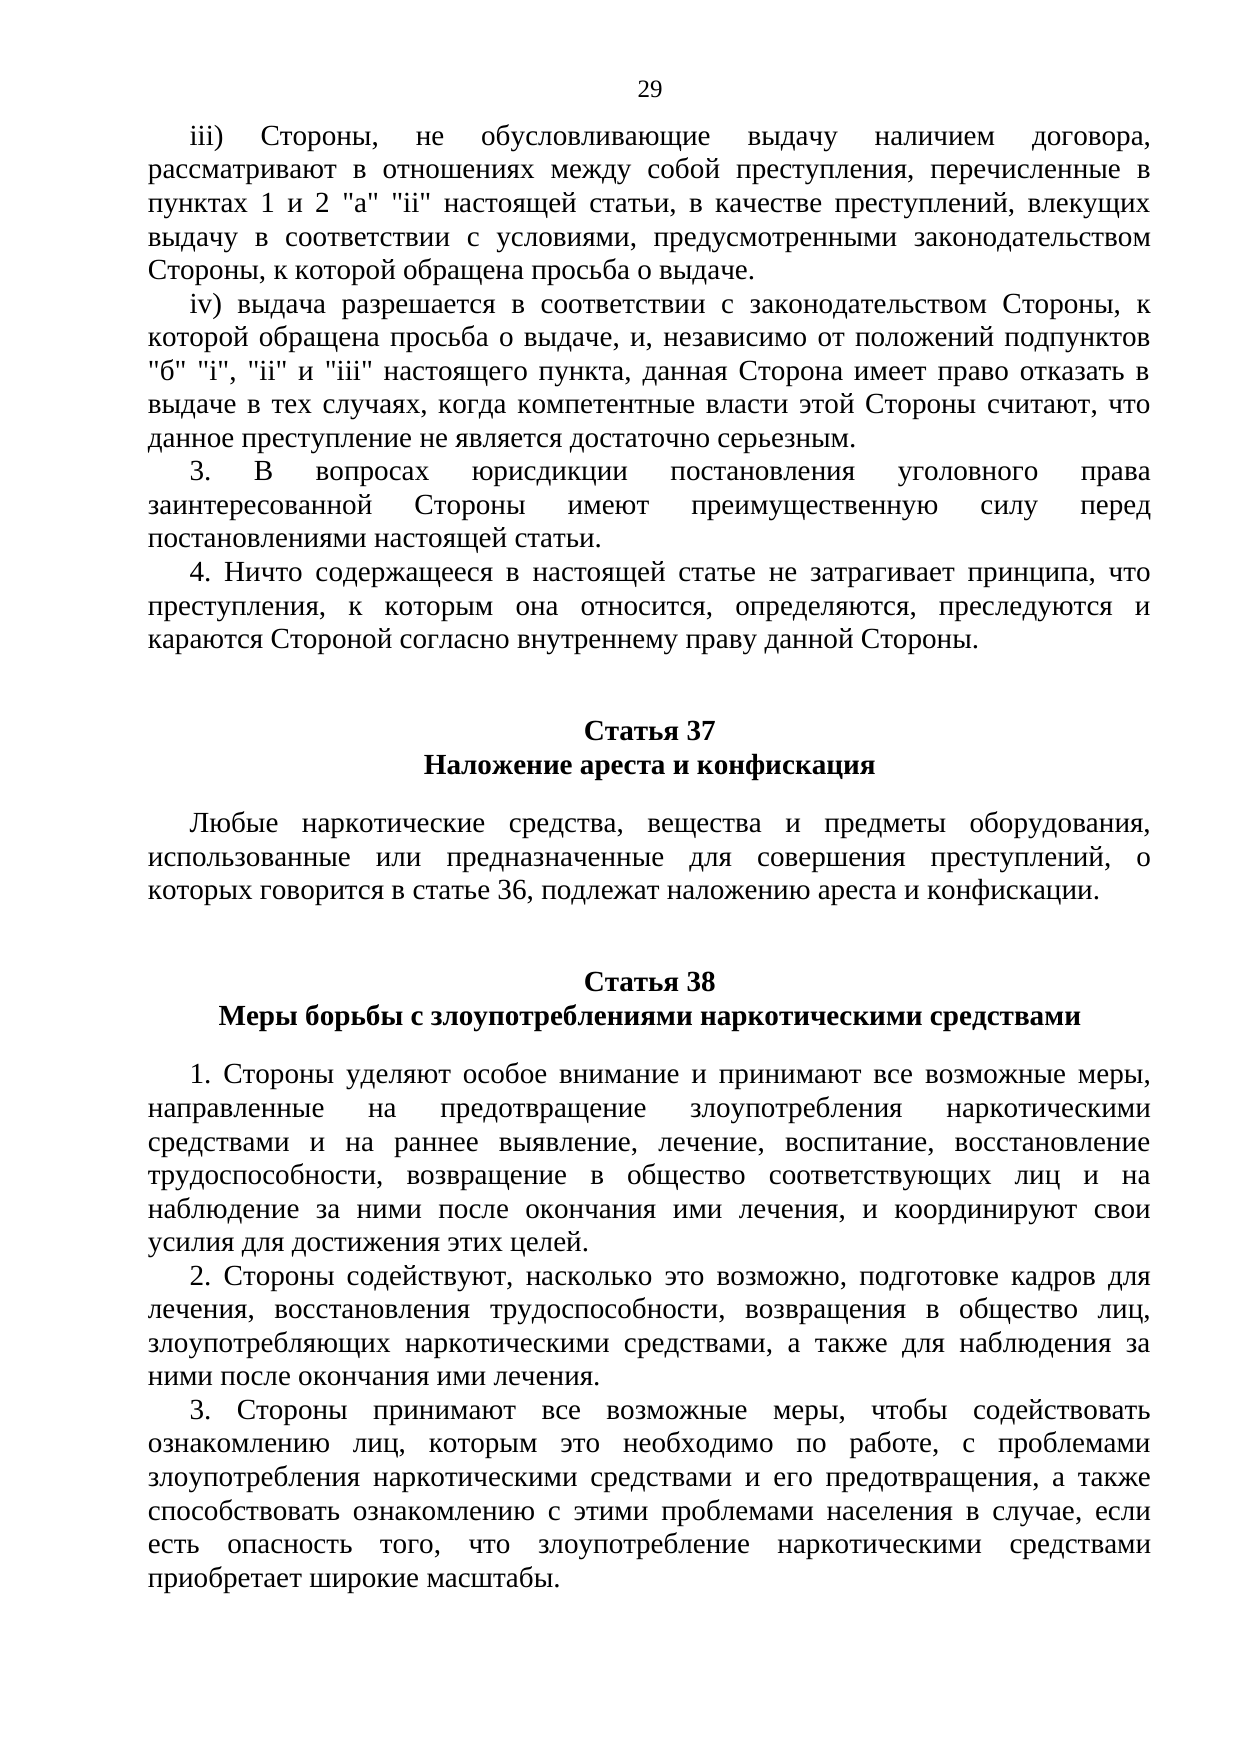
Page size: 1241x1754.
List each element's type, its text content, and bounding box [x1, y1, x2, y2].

text 1. Стороны уделяют особое внимание и принимают все возможные меры, направленные на предотвращение злоупотребления наркотическими средствами и на раннее выявление, лечение, воспитание, восстановление трудоспособности, возвращение в общество соответствующих лиц и на наблюдение за ними после окончания ими лечения, и координируют свои усилия для достижения этих целей. [148, 1057, 1152, 1258]
text 3. В вопросах юрисдикции постановления уголовного права заинтересованной Стороны имеют преимущественную силу перед постановлениями настоящей статьи. [148, 453, 1152, 554]
text Наложение ареста и конфискация [148, 747, 1152, 780]
text 3. Стороны принимают все возможные меры, чтобы содействовать ознакомлению лиц, которым это необходимо по работе, с проблемами злоупотребления наркотическими средствами и его предотвращения, а также способствовать ознакомлению с этими проблемами населения в случае, если есть опасность того, что злоупотребление наркотическими средствами приобретает широкие масштабы. [148, 1392, 1152, 1593]
text iii) Стороны, не обусловливающие выдачу наличием договора, рассматривают в отношениях между собой преступления, перечисленные в пунктах 1 и 2 "а" "ii" настоящей статьи, в качестве преступлений, влекущих выдачу в соответствии с условиями, предусмотренными законодательством Стороны, к которой обращена просьба о выдаче. [148, 118, 1152, 286]
text Статья 38 [148, 964, 1152, 998]
text Меры борьбы с злоупотреблениями наркотическими средствами [148, 998, 1152, 1032]
text Статья 37 [148, 713, 1152, 747]
text 2. Стороны содействуют, насколько это возможно, подготовке кадров для лечения, восстановления трудоспособности, возвращения в общество лиц, злоупотребляющих наркотическими средствами, а также для наблюдения за ними после окончания ими лечения. [148, 1258, 1152, 1392]
text 4. Ничто содержащееся в настоящей статье не затрагивает принципа, что преступления, к которым она относится, определяются, преследуются и караются Стороной согласно внутреннему праву данной Стороны. [148, 554, 1152, 655]
text Любые наркотические средства, вещества и предметы оборудования, использованные или предназначенные для совершения преступлений, о которых говорится в статье 36, подлежат наложению ареста и конфискации. [148, 805, 1152, 906]
text iv) выдача разрешается в соответствии с законодательством Стороны, к которой обращена просьба о выдаче, и, независимо от положений подпунктов "б" "i", "ii" и "iii" настоящего пункта, данная Сторона имеет право отказать в выдаче в тех случаях, когда компетентные власти этой Стороны считают, что данное преступление не является достаточно серьезным. [148, 286, 1152, 453]
